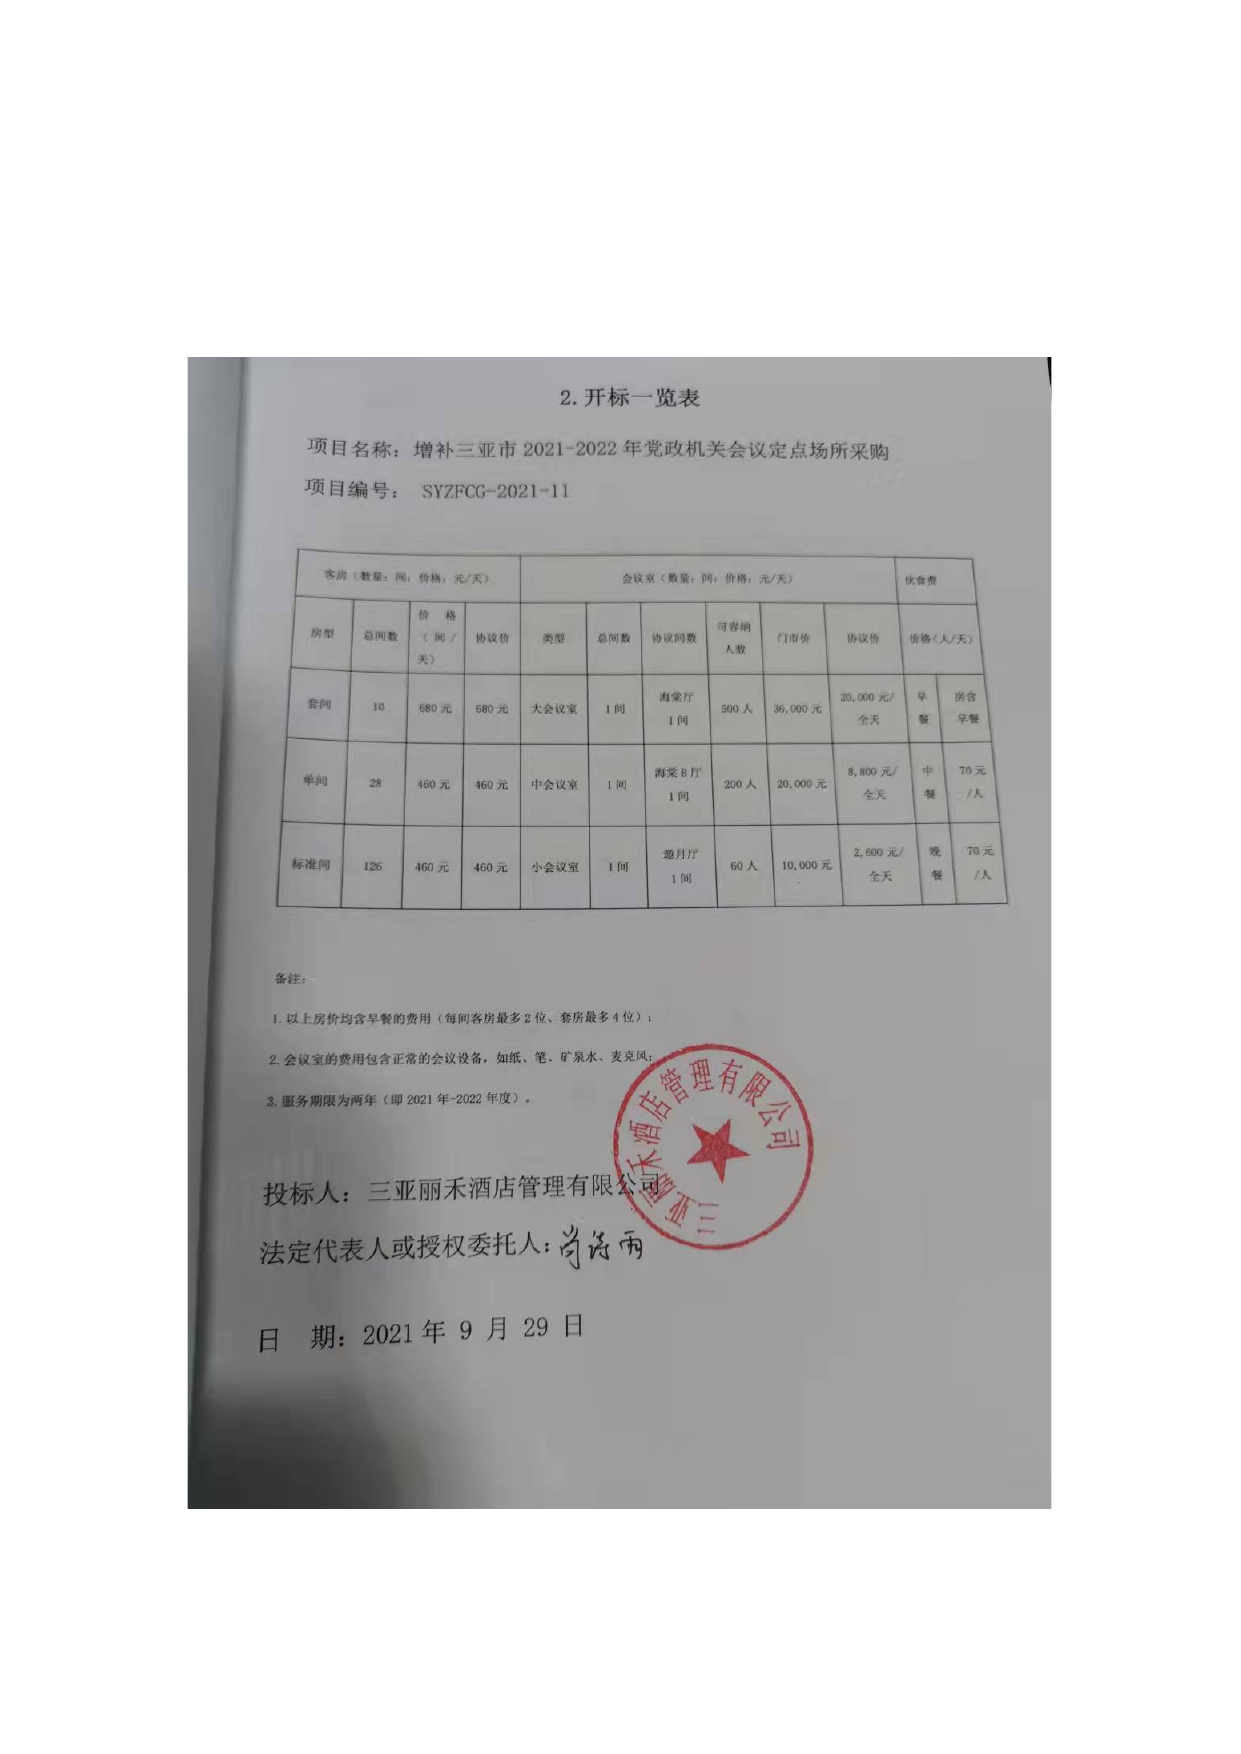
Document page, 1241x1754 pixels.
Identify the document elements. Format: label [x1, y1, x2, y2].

picture [187, 357, 1052, 1509]
